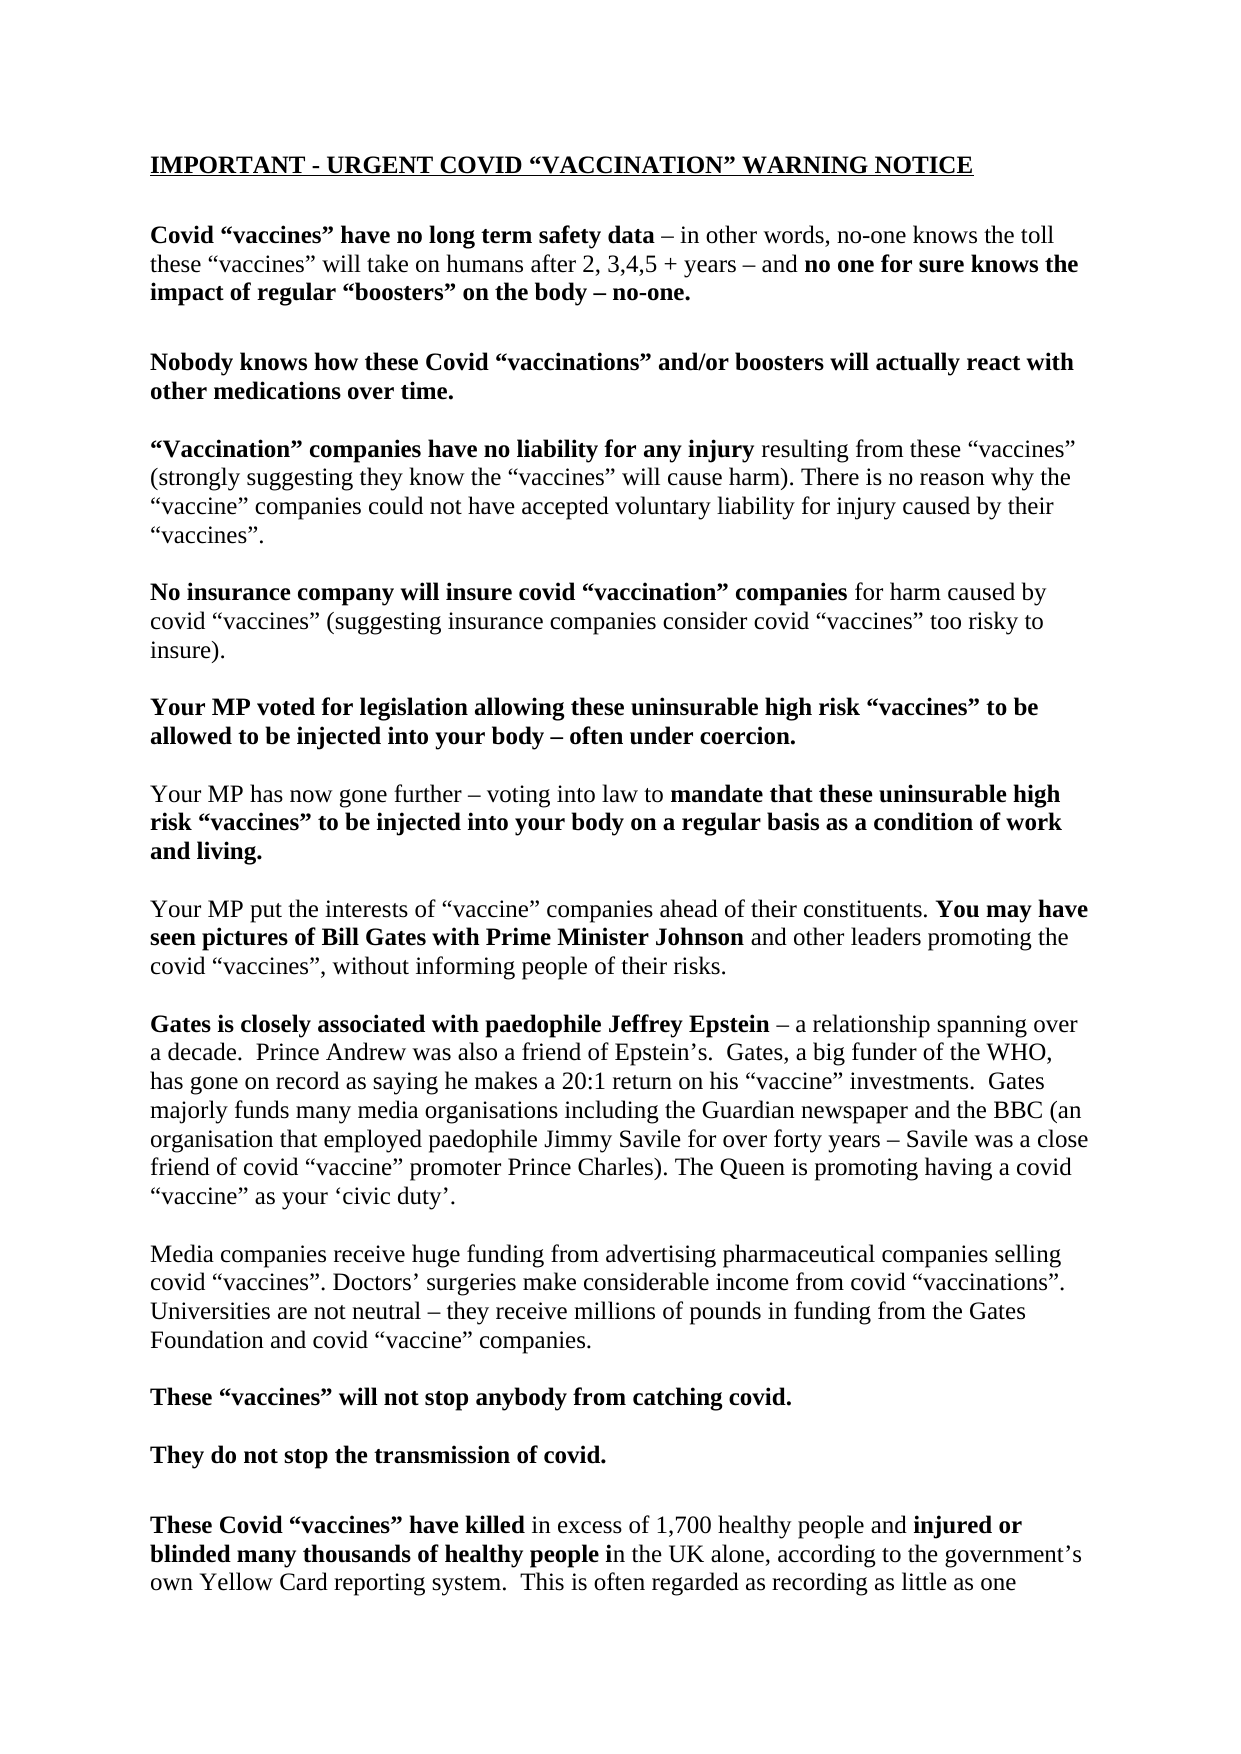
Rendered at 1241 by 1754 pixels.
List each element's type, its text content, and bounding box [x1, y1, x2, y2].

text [150, 1510, 1090, 1596]
text Covid “vaccines” have no long term safety data – in other words, no-one knows the toll these “vaccines” will take on humans after 2, 3,4,5 + years – and no one for sure knows the impact of regular “boosters” on the body – no-one. [150, 220, 1090, 335]
text IMPORTANT - URGENT COVID “VACCINATION” WARNING NOTICE [150, 150, 1090, 207]
text Nobody knows how these Covid “vaccinations” and/or boosters will actually react with other medications over time. “Vaccination” companies have no liability for any injury resulting from these “vaccines” (strongly suggesting they know the “vaccines” will cause harm). There is no reason why the “vaccine” companies could not have accepted voluntary liability for injury caused by their “vaccines”. No insurance company will insure covid “vaccination” companies for harm caused by covid “vaccines” (suggesting insurance companies consider covid “vaccines” too risky to insure). Your MP voted for legislation allowing these uninsurable high risk “vaccines” to be allowed to be injected into your body – often under coercion. Your MP has now gone further – voting into law to mandate that these uninsurable high risk “vaccines” to be injected into your body on a regular basis as a condition of work and living. Your MP put the interests of “vaccine” companies ahead of their constituents. You may have seen pictures of Bill Gates with Prime Minister Johnson and other leaders promoting the covid “vaccines”, without informing people of their risks. Gates is closely associated with paedophile Jeffrey Epstein – a relationship spanning over a decade. Prince Andrew was also a friend of Epstein’s. Gates, a big funder of the WHO, has gone on record as saying he makes a 20:1 return on his “vaccine” investments. Gates majorly funds many media organisations including the Guardian newspaper and the BBC (an organisation that employed paedophile Jimmy Savile for over forty years – Savile was a close friend of covid “vaccine” promoter Prince Charles). The Queen is promoting having a covid “vaccine” as your ‘civic duty’. Media companies receive huge funding from advertising pharmaceutical companies selling covid “vaccines”. Doctors’ surgeries make considerable income from covid “vaccinations”. Universities are not neutral – they receive millions of pounds in funding from the Gates Foundation and covid “vaccine” companies. These “vaccines” will not stop anybody from catching covid. They do not stop the transmission of covid. [150, 347, 1090, 1497]
